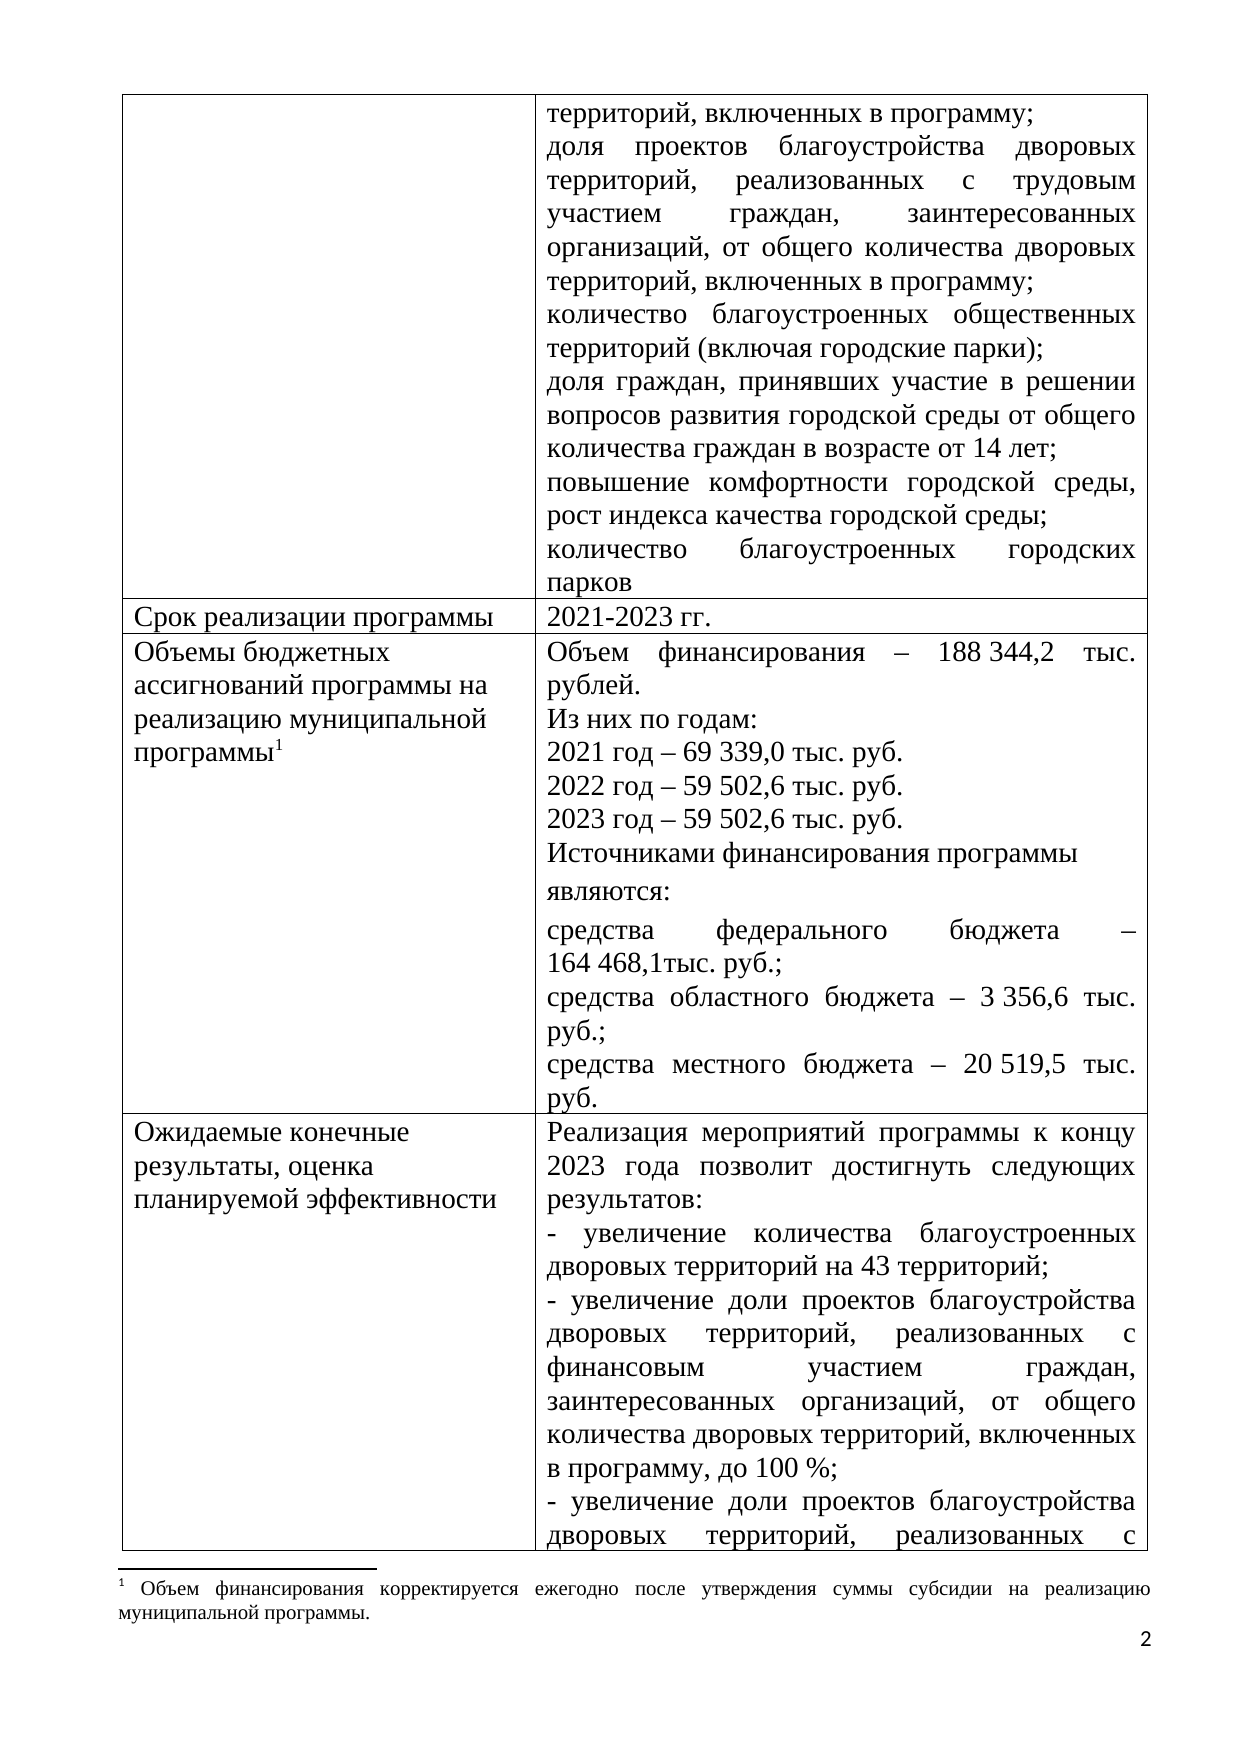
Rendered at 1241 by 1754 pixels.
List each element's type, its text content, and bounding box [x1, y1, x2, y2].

table_cell Объем финансирования – 188 344,2 тыс. рублей. Из них по годам: 2021 год – 69 339,0 тыс. руб. 2022 год – 59 502,6 тыс. руб. 2023 год – 59 502,6 тыс. руб. Источниками финансирования программы являются: средства федерального бюджета –164 468,1тыс. руб.; средства областного бюджета – 3 356,6 тыс. руб.; средства местного бюджета – 20 519,5 тыс. руб. [536, 634, 1147, 1113]
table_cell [123, 95, 535, 598]
table_cell 2021-2023 гг. [536, 599, 1147, 633]
table_cell Объемы бюджетных ассигнований программы на реализацию муниципальной программы [123, 634, 535, 1113]
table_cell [536, 95, 1147, 598]
table_cell Срок реализации программы [123, 599, 535, 633]
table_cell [536, 1114, 1147, 1550]
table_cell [123, 1114, 535, 1550]
